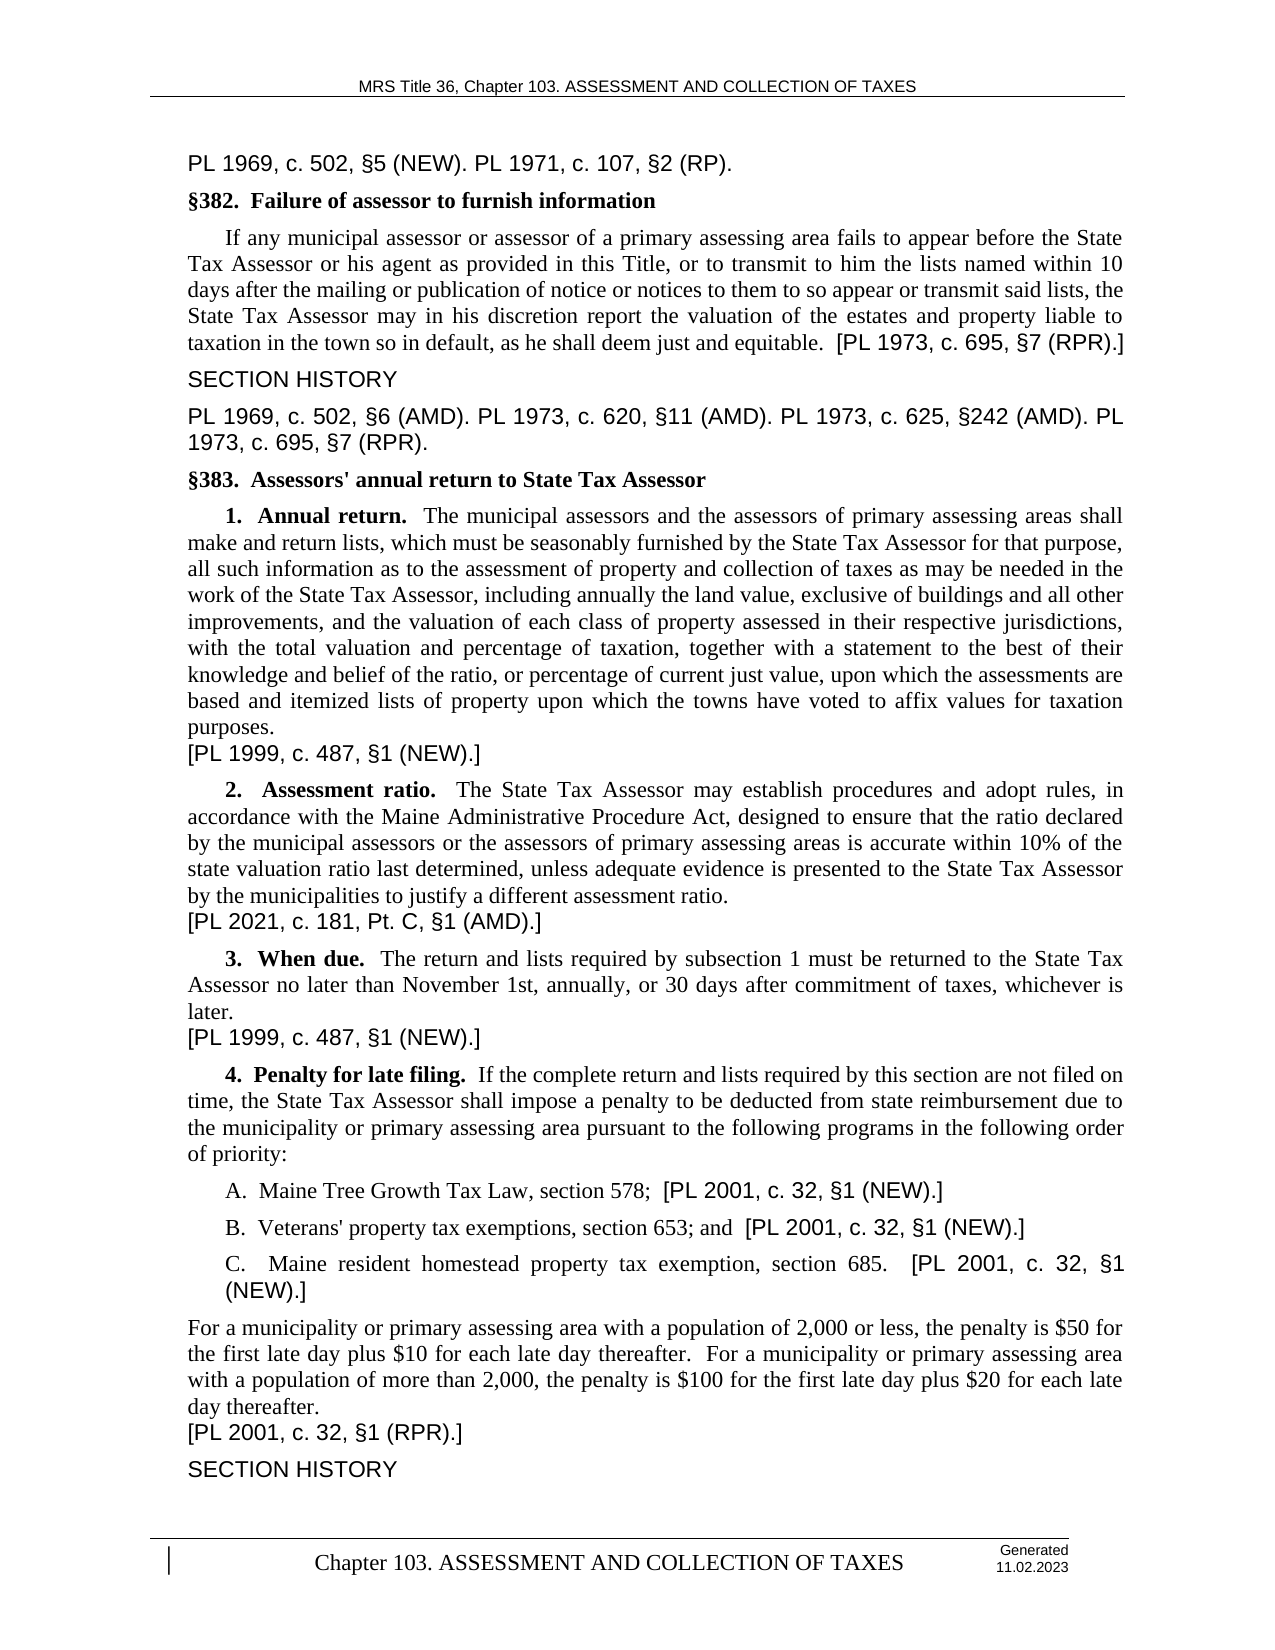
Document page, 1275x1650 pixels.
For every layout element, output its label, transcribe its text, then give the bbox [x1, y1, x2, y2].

text PL 1969, c. 502, §5 (NEW). PL 1971, c. 107, §2 (RP). [187, 150, 1125, 176]
text [PL 1999, c. 487, §1 (NEW).] [187, 1024, 1125, 1050]
text 2. Assessment ratio. The State Tax Assessor may establish procedures and adopt rules, in accordance with the Maine Administrative Procedure Act, designed to ensure that the ratio declared by the municipal assessors or the assessors of primary assessing areas is accurate within 10% of the state valuation ratio last determined, unless adequate evidence is presented to the State Tax Assessor by the municipalities to justify a different assessment ratio. [187, 776, 1125, 908]
text B. Veterans' property tax exemptions, section 653; and [PL 2001, c. 32, §1 (NEW).] [225, 1213, 1125, 1240]
text [PL 2001, c. 32, §1 (RPR).] [187, 1419, 1125, 1445]
text If any municipal assessor or assessor of a primary assessing area fails to appear before the State Tax Assessor or his agent as provided in this Title, or to transmit to him the lists named within 10 days after the mailing or publication of notice or notices to them to so appear or transmit said lists, the State Tax Assessor may in his discretion report the valuation of the estates and property liable to taxation in the town so in default, as he shall deem just and equitable. [PL 1973, c. 695, §7 (RPR).] [187, 223, 1125, 355]
text 3. When due. The return and lists required by subsection 1 must be returned to the State Tax Assessor no later than November 1st, annually, or 30 days after commitment of taxes, whichever is later. [187, 945, 1125, 1024]
text [PL 2021, c. 181, Pt. C, §1 (AMD).] [187, 908, 1125, 934]
text 4. Penalty for late filing. If the complete return and lists required by this section are not filed on time, the State Tax Assessor shall impose a penalty to be deducted from state reimbursement due to the municipality or primary assessing area pursuant to the following programs in the following order of priority: [187, 1061, 1125, 1166]
text For a municipality or primary assessing area with a population of 2,000 or less, the penalty is $50 for the first late day plus $10 for each late day thereafter. For a municipality or primary assessing area with a population of more than 2,000, the penalty is $100 for the first late day plus $20 for each late day thereafter. [187, 1314, 1125, 1419]
text [PL 1999, c. 487, §1 (NEW).] [187, 740, 1125, 766]
text PL 1969, c. 502, §6 (AMD). PL 1973, c. 620, §11 (AMD). PL 1973, c. 625, §242 (AMD). PL 1973, c. 695, §7 (RPR). [187, 403, 1125, 455]
text §383. Assessors' annual return to State Tax Assessor [187, 466, 1125, 492]
text SECTION HISTORY [187, 1456, 1125, 1482]
text A. Maine Tree Growth Tax Law, section 578; [PL 2001, c. 32, §1 (NEW).] [225, 1177, 1125, 1203]
text §382. Failure of assessor to furnish information [187, 187, 1125, 213]
text 1. Annual return. The municipal assessors and the assessors of primary assessing areas shall make and return lists, which must be seasonably furnished by the State Tax Assessor for that purpose, all such information as to the assessment of property and collection of taxes as may be needed in the work of the State Tax Assessor, including annually the land value, exclusive of buildings and all other improvements, and the valuation of each class of property assessed in their respective jurisdictions, with the total valuation and percentage of taxation, together with a statement to the best of their knowledge and belief of the ratio, or percentage of current just value, upon which the assessments are based and itemized lists of property upon which the towns have voted to affix values for taxation purposes. [187, 502, 1125, 740]
text C. Maine resident homestead property tax exemption, section 685. [PL 2001, c. 32, §1 (NEW).] [225, 1250, 1125, 1303]
text SECTION HISTORY [187, 366, 1125, 392]
